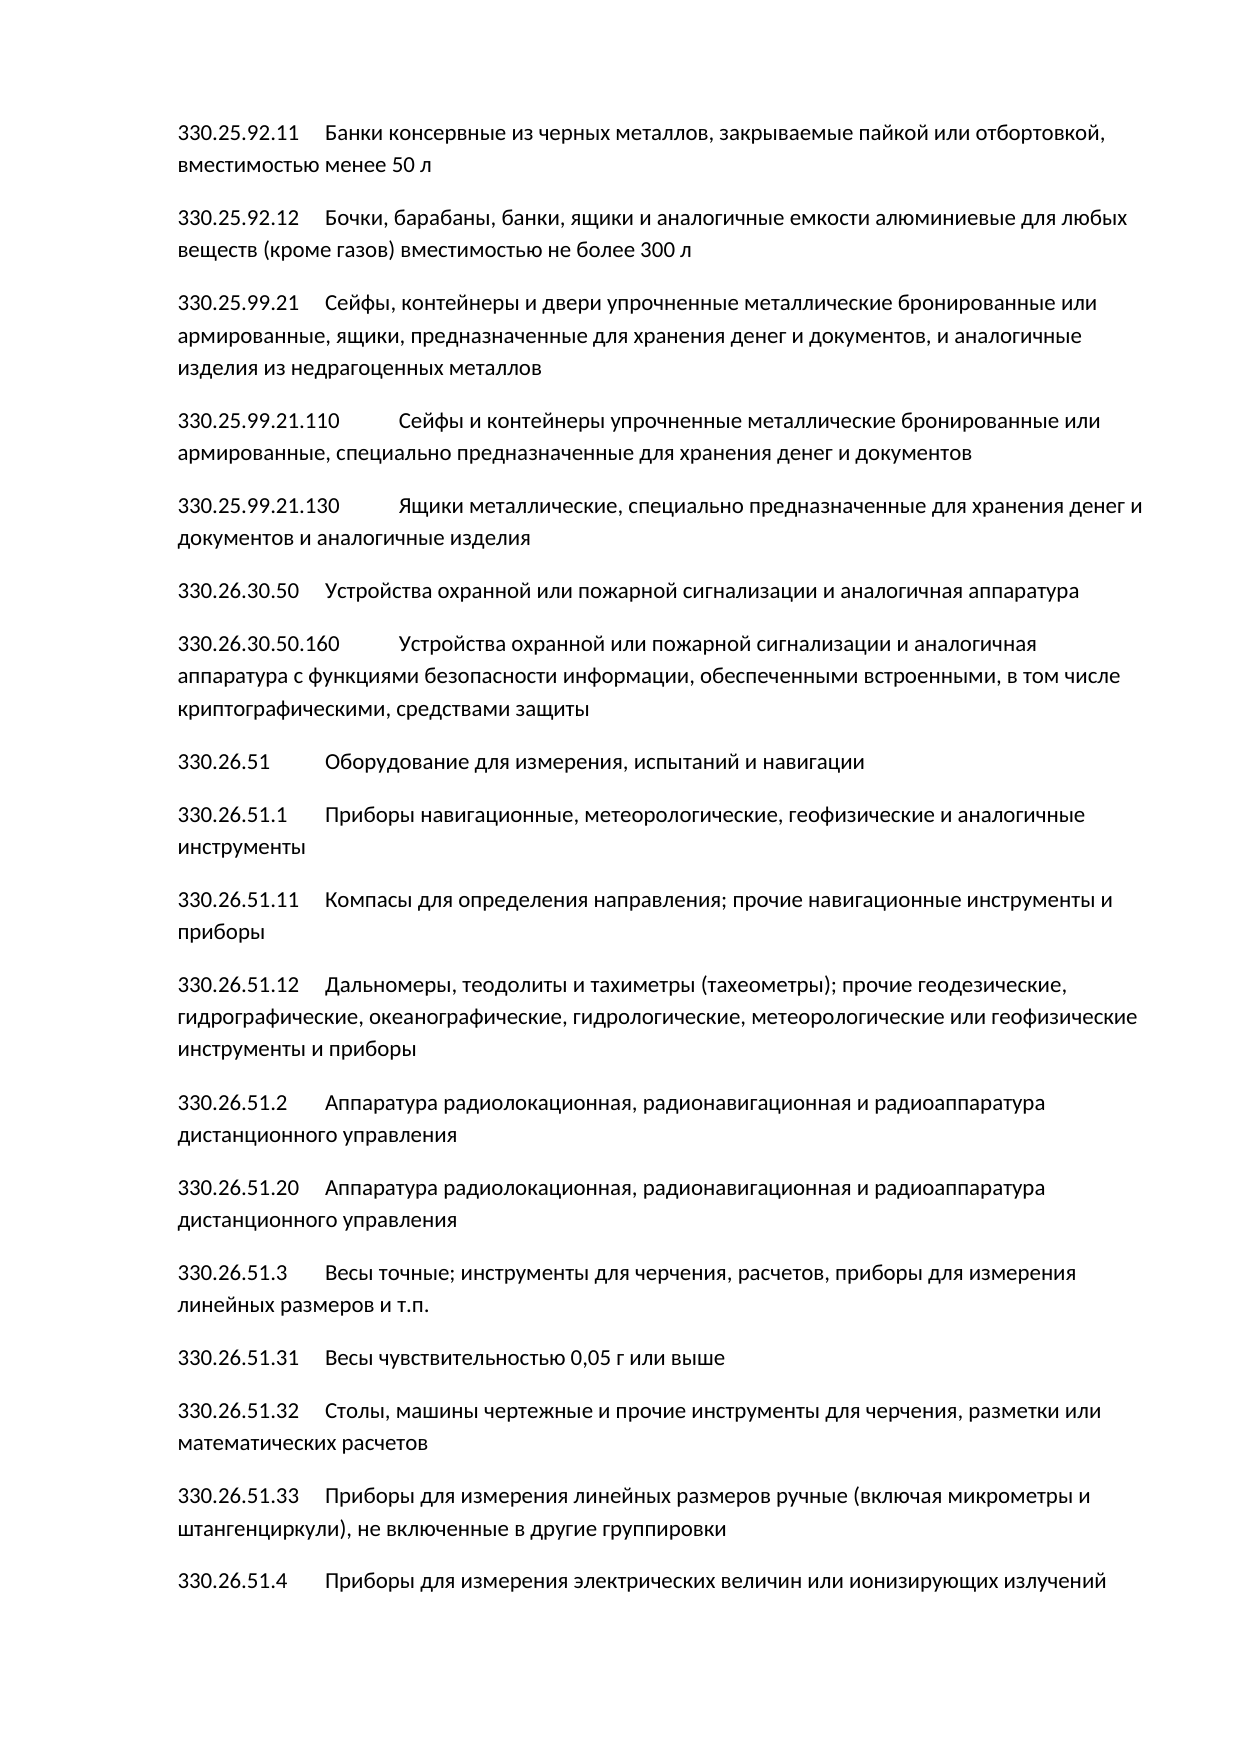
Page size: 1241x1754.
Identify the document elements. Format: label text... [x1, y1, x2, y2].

text 330.26.51 Оборудование для измерения, испытаний и навигации [177, 747, 1152, 775]
text 330.25.92.12 Бочки, барабаны, банки, ящики и аналогичные емкости алюминиевые для любых веществ (кроме газов) вместимостью не более 300 л [177, 203, 1152, 263]
text 330.25.99.21.130 Ящики металлические, специально предназначенные для хранения денег и документов и аналогичные изделия [177, 491, 1152, 551]
text 330.26.51.2 Аппаратура радиолокационная, радионавигационная и радиоаппаратура дистанционного управления [177, 1088, 1152, 1148]
text 330.26.51.31 Весы чувствительностью 0,05 г или выше [177, 1343, 1152, 1371]
text 330.26.51.1 Приборы навигационные, метеорологические, геофизические и аналогичные инструменты [177, 800, 1152, 860]
text 330.25.92.11 Банки консервные из черных металлов, закрываемые пайкой или отбортовкой, вместимостью менее 50 л [177, 118, 1152, 178]
text 330.26.51.32 Столы, машины чертежные и прочие инструменты для черчения, разметки или математических расчетов [177, 1396, 1152, 1456]
text 330.26.51.11 Компасы для определения направления; прочие навигационные инструменты и приборы [177, 885, 1152, 945]
text 330.26.51.4 Приборы для измерения электрических величин или ионизирующих излучений [177, 1567, 1152, 1595]
text 330.26.30.50 Устройства охранной или пожарной сигнализации и аналогичная аппаратура [177, 576, 1152, 604]
text 330.25.99.21 Сейфы, контейнеры и двери упрочненные металлические бронированные или армированные, ящики, предназначенные для хранения денег и документов, и аналогичные изделия из недрагоценных металлов [177, 288, 1152, 381]
text 330.26.30.50.160 Устройства охранной или пожарной сигнализации и аналогичная аппаратура с функциями безопасности информации, обеспеченными встроенными, в том числе криптографическими, средствами защиты [177, 629, 1152, 722]
text 330.26.51.20 Аппаратура радиолокационная, радионавигационная и радиоаппаратура дистанционного управления [177, 1173, 1152, 1233]
text 330.25.99.21.110 Сейфы и контейнеры упрочненные металлические бронированные или армированные, специально предназначенные для хранения денег и документов [177, 406, 1152, 466]
text 330.26.51.3 Весы точные; инструменты для черчения, расчетов, приборы для измерения линейных размеров и т.п. [177, 1258, 1152, 1318]
text 330.26.51.12 Дальномеры, теодолиты и тахиметры (тахеометры); прочие геодезические, гидрографические, океанографические, гидрологические, метеорологические или геофизические инструменты и приборы [177, 970, 1152, 1063]
text 330.26.51.33 Приборы для измерения линейных размеров ручные (включая микрометры и штангенциркули), не включенные в другие группировки [177, 1481, 1152, 1542]
